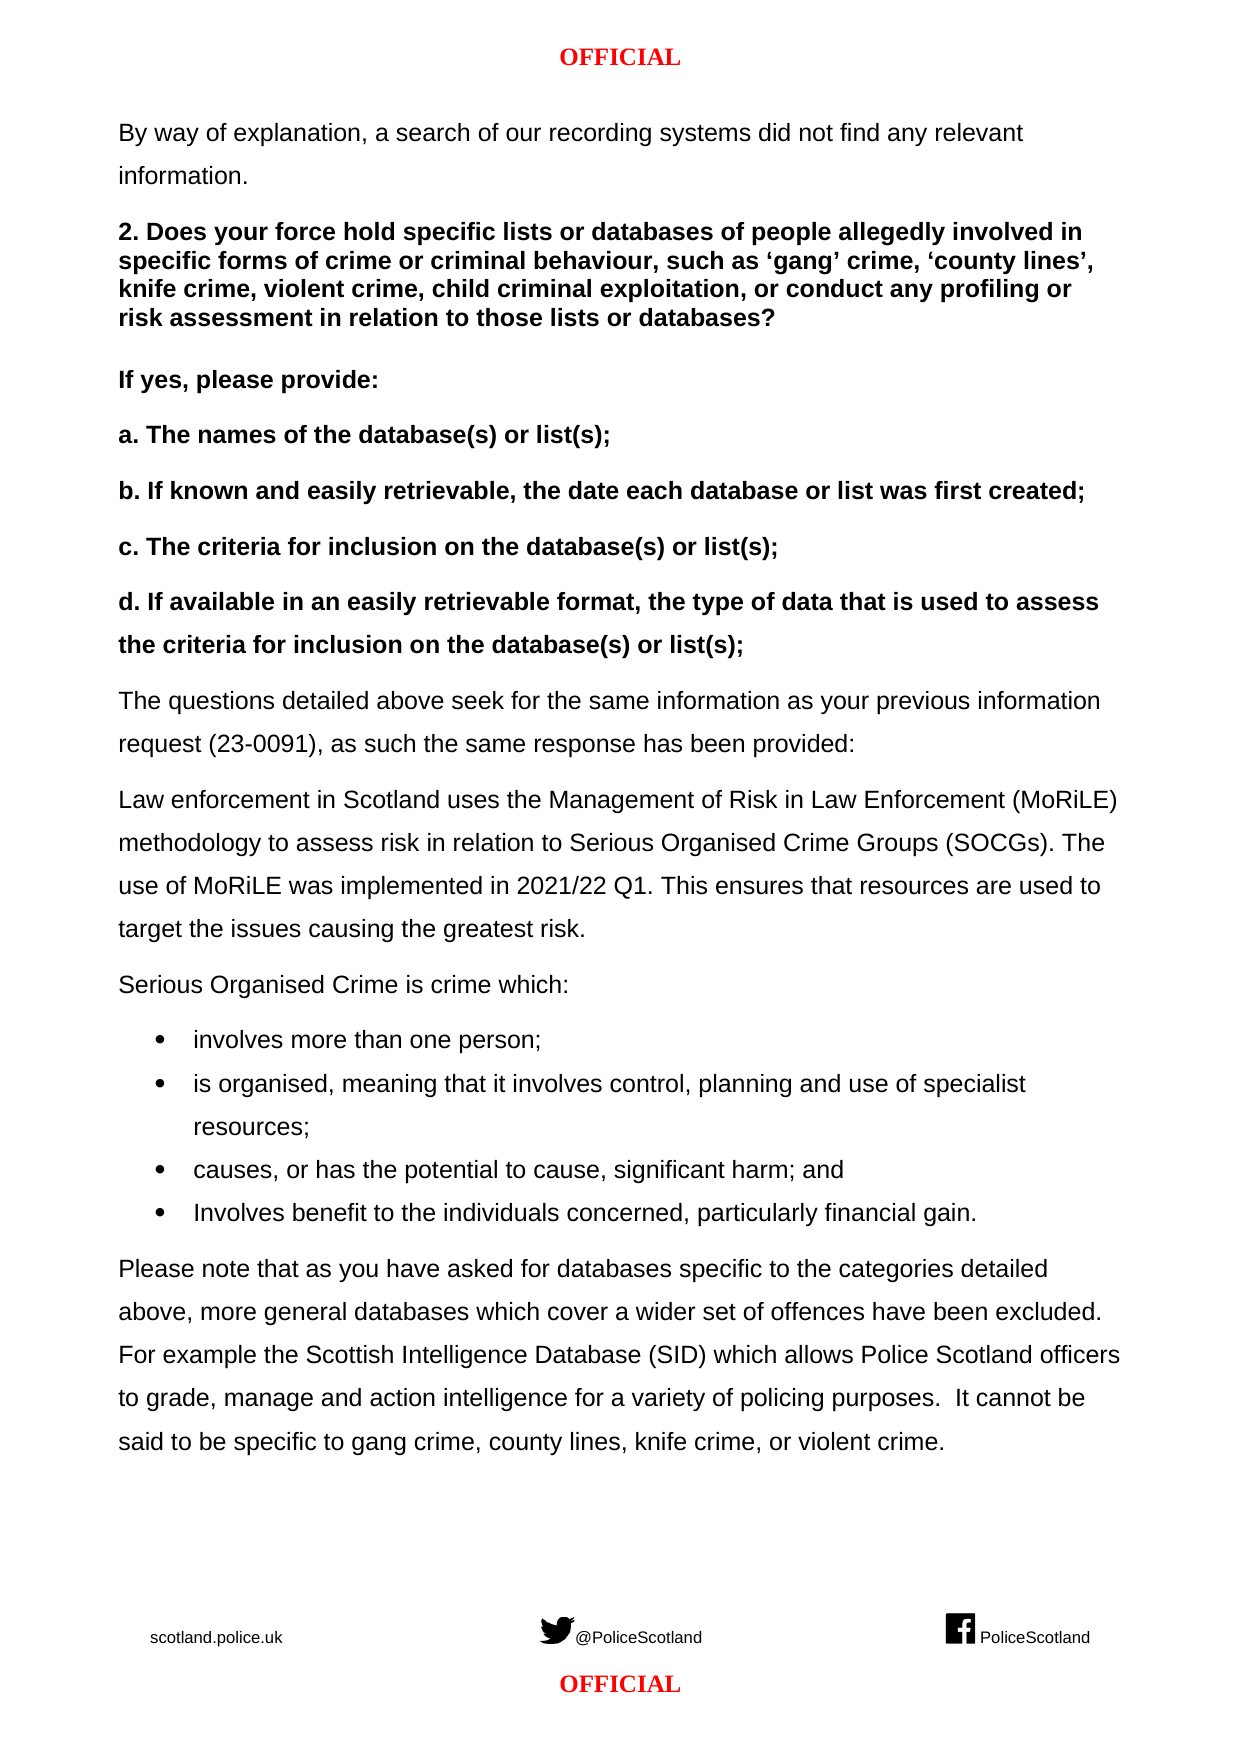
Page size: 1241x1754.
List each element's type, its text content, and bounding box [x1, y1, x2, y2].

text Law enforcement in Scotland uses the Management of Risk in Law Enforcement (MoRiLE) methodology to assess risk in relation to Serious Organised Crime Groups (SOCGs). The use of MoRiLE was implemented in 2021/22 Q1. This ensures that resources are used to target the issues causing the greatest risk. [118, 785, 1122, 943]
text 2. Does your force hold specific lists or databases of people allegedly involved in specific forms of crime or criminal behaviour, such as ‘gang’ crime, ‘county lines’, knife crime, violent crime, child criminal exploitation, or conduct any profiling or risk assessment in relation to those lists or databases? [118, 217, 1122, 332]
list involves more than one person; [156, 1025, 1122, 1054]
text The questions detailed above seek for the same information as your previous information request (23-0091), as such the same response has been provided: [118, 686, 1122, 758]
text Serious Organised Crime is crime which: [118, 970, 1122, 998]
list is organised, meaning that it involves control, planning and use of specialist resources; [156, 1069, 1122, 1141]
list Involves benefit to the individuals concerned, particularly financial gain. [156, 1198, 1122, 1227]
text By way of explanation, a search of our recording systems did not find any relevant information. [118, 118, 1122, 190]
picture [945, 1613, 976, 1644]
text Please note that as you have asked for databases specific to the categories detailed above, more general databases which cover a wider set of offences have been excluded. For example the Scottish Intelligence Database (SID) which allows Police Scotland officers to grade, manage and action intelligence for a variety of policing purposes. It cannot be said to be specific to gang crime, county lines, knife crime, or violent crime. [118, 1254, 1122, 1455]
subtitle b. If known and easily retrievable, the date each database or list was first created; [118, 476, 1122, 505]
subtitle If yes, please provide: [118, 365, 1122, 393]
subtitle c. The criteria for inclusion on the database(s) or list(s); [118, 532, 1122, 560]
subtitle d. If available in an easily retrievable format, the type of data that is used to assess the criteria for inclusion on the database(s) or list(s); [118, 587, 1122, 659]
list causes, or has the potential to cause, significant harm; and [156, 1155, 1122, 1184]
picture [538, 1617, 575, 1644]
subtitle a. The names of the database(s) or list(s); [118, 420, 1122, 449]
